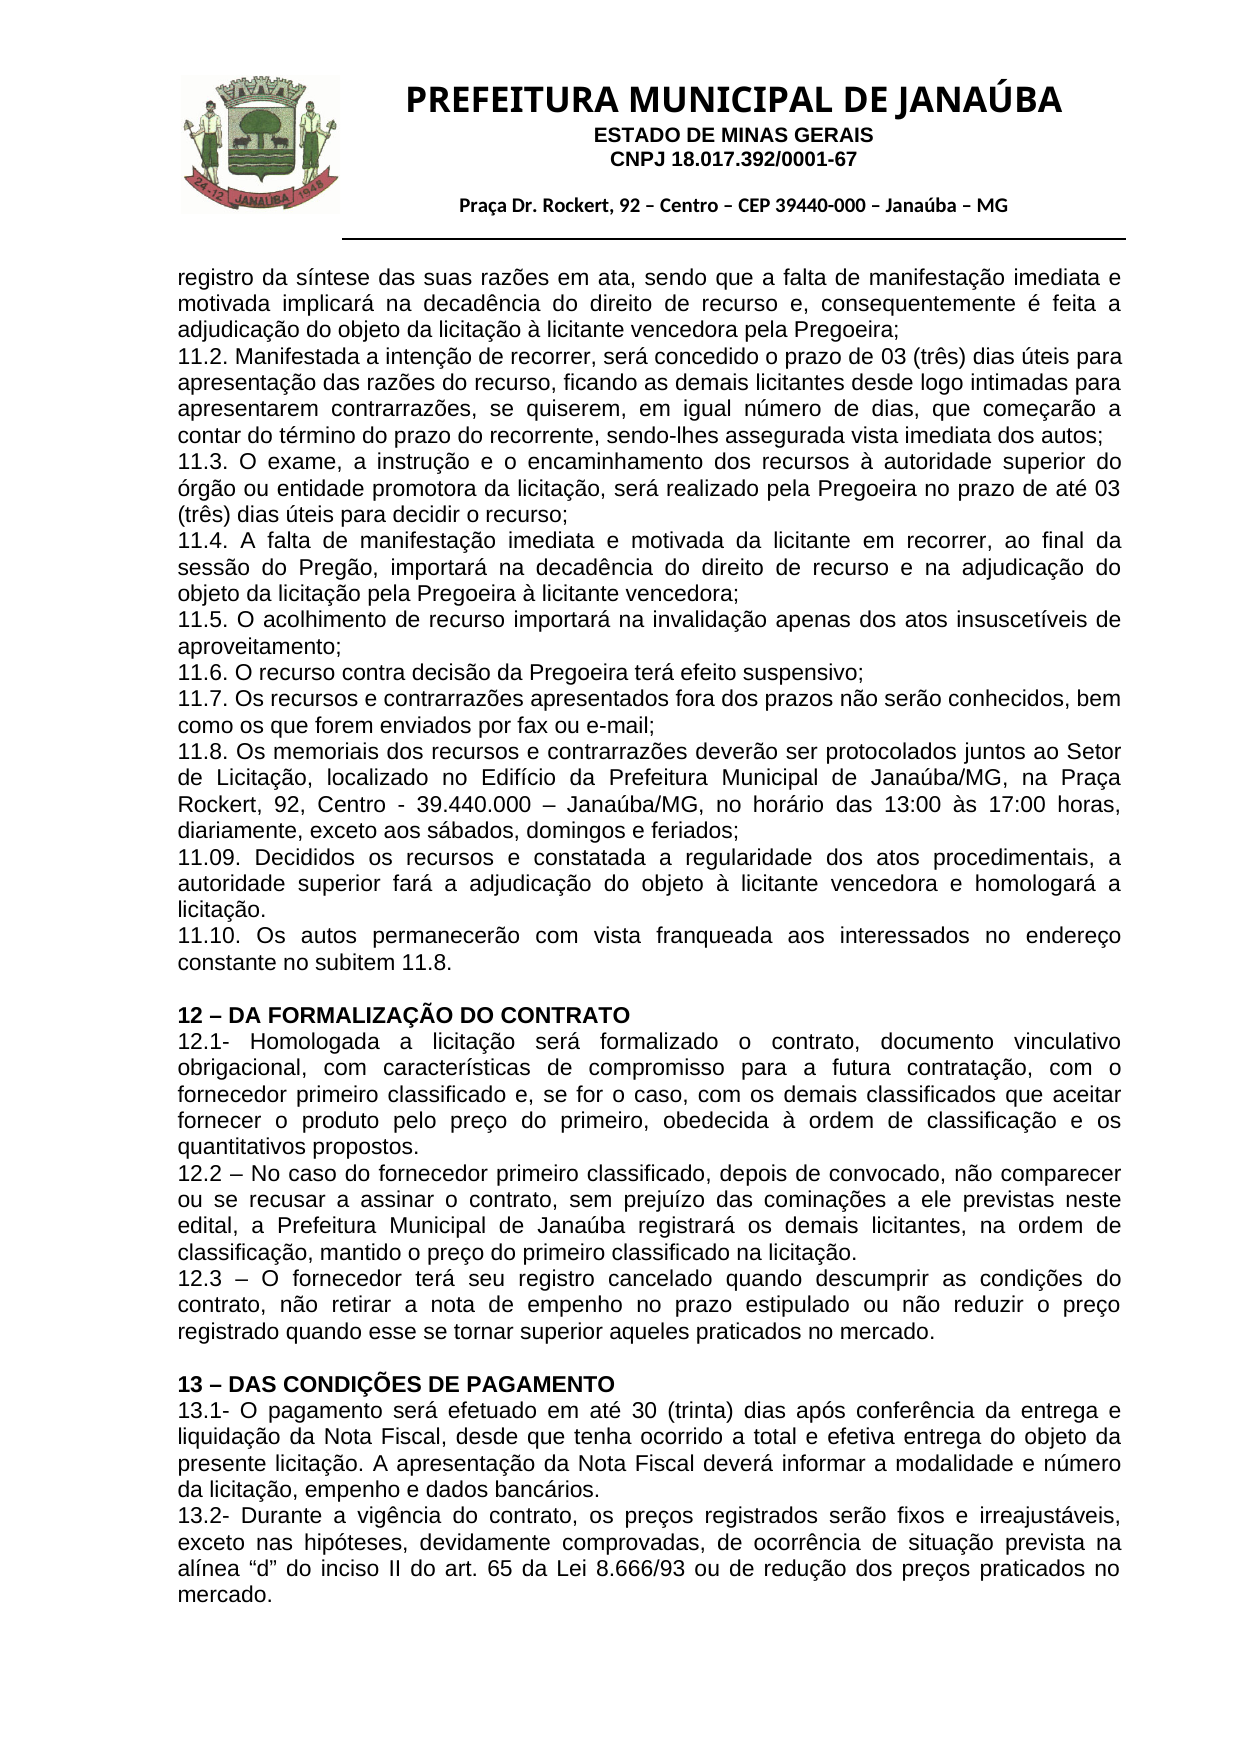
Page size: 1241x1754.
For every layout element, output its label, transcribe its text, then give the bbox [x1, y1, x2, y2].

text 11.09. Decididos os recursos e constatada a regularidade dos atos procedimentais, a autoridade superior fará a adjudicação do objeto à licitante vencedora e homologará a licitação. [177, 843, 1122, 922]
text 12 – DA FORMALIZAÇÃO DO CONTRATO [177, 1002, 1122, 1028]
text 12.3 – O fornecedor terá seu registro cancelado quando descumprir as condições do contrato, não retirar a nota de empenho no prazo estipulado ou não reduzir o preço registrado quando esse se tornar superior aqueles praticados no mercado. [177, 1265, 1122, 1344]
text 11.6. O recurso contra decisão da Pregoeira terá efeito suspensivo; [177, 659, 1122, 685]
text 11.3. O exame, a instrução e o encaminhamento dos recursos à autoridade superior do órgão ou entidade promotora da licitação, será realizado pela Pregoeira no prazo de até 03 (três) dias úteis para decidir o recurso; [177, 448, 1122, 527]
text 11.7. Os recursos e contrarrazões apresentados fora dos prazos não serão conhecidos, bem como os que forem enviados por fax ou e-mail; [177, 685, 1122, 738]
text 11.8. Os memoriais dos recursos e contrarrazões deverão ser protocolados juntos ao Setor de Licitação, localizado no Edifício da Prefeitura Municipal de Janaúba/MG, na Praça Rockert, 92, Centro - 39.440.000 – Janaúba/MG, no horário das 13:00 às 17:00 horas, diariamente, exceto aos sábados, domingos e feriados; [177, 738, 1122, 843]
text 13 – DAS CONDIÇÕES DE PAGAMENTO [177, 1371, 1122, 1397]
text 11.2. Manifestada a intenção de recorrer, será concedido o prazo de 03 (três) dias úteis para apresentação das razões do recurso, ficando as demais licitantes desde logo intimadas para apresentarem contrarrazões, se quiserem, em igual número de dias, que começarão a contar do término do prazo do recorrente, sendo-lhes assegurada vista imediata dos autos; [177, 343, 1122, 448]
text 12.2 – No caso do fornecedor primeiro classificado, depois de convocado, não comparecer ou se recusar a assinar o contrato, sem prejuízo das cominações a ele previstas neste edital, a Prefeitura Municipal de Janaúba registrará os demais licitantes, na ordem de classificação, mantido o preço do primeiro classificado na licitação. [177, 1160, 1122, 1265]
text 11.5. O acolhimento de recurso importará na invalidação apenas dos atos insuscetíveis de aproveitamento; [177, 606, 1122, 659]
text 13.1- O pagamento será efetuado em até 30 (trinta) dias após conferência da entrega e liquidação da Nota Fiscal, desde que tenha ocorrido a total e efetiva entrega do objeto da presente licitação. A apresentação da Nota Fiscal deverá informar a modalidade e número da licitação, empenho e dados bancários. [177, 1397, 1122, 1502]
text 13.2- Durante a vigência do contrato, os preços registrados serão fixos e irreajustáveis, exceto nas hipóteses, devidamente comprovadas, de ocorrência de situação prevista na alínea “d” do inciso II do art. 65 da Lei 8.666/93 ou de redução dos preços praticados no mercado. [177, 1502, 1122, 1608]
text 11.10. Os autos permanecerão com vista franqueada aos interessados no endereço constante no subitem 11.8. [177, 922, 1122, 975]
text 11.4. A falta de manifestação imediata e motivada da licitante em recorrer, ao final da sessão do Pregão, importará na decadência do direito de recurso e na adjudicação do objeto da licitação pela Pregoeira à licitante vencedora; [177, 527, 1122, 606]
picture [180, 75, 341, 214]
text 12.1- Homologada a licitação será formalizado o contrato, documento vinculativo obrigacional, com características de compromisso para a futura contratação, com o fornecedor primeiro classificado e, se for o caso, com os demais classificados que aceitar fornecer o produto pelo preço do primeiro, obedecida à ordem de classificação e os quantitativos propostos. [177, 1028, 1122, 1160]
